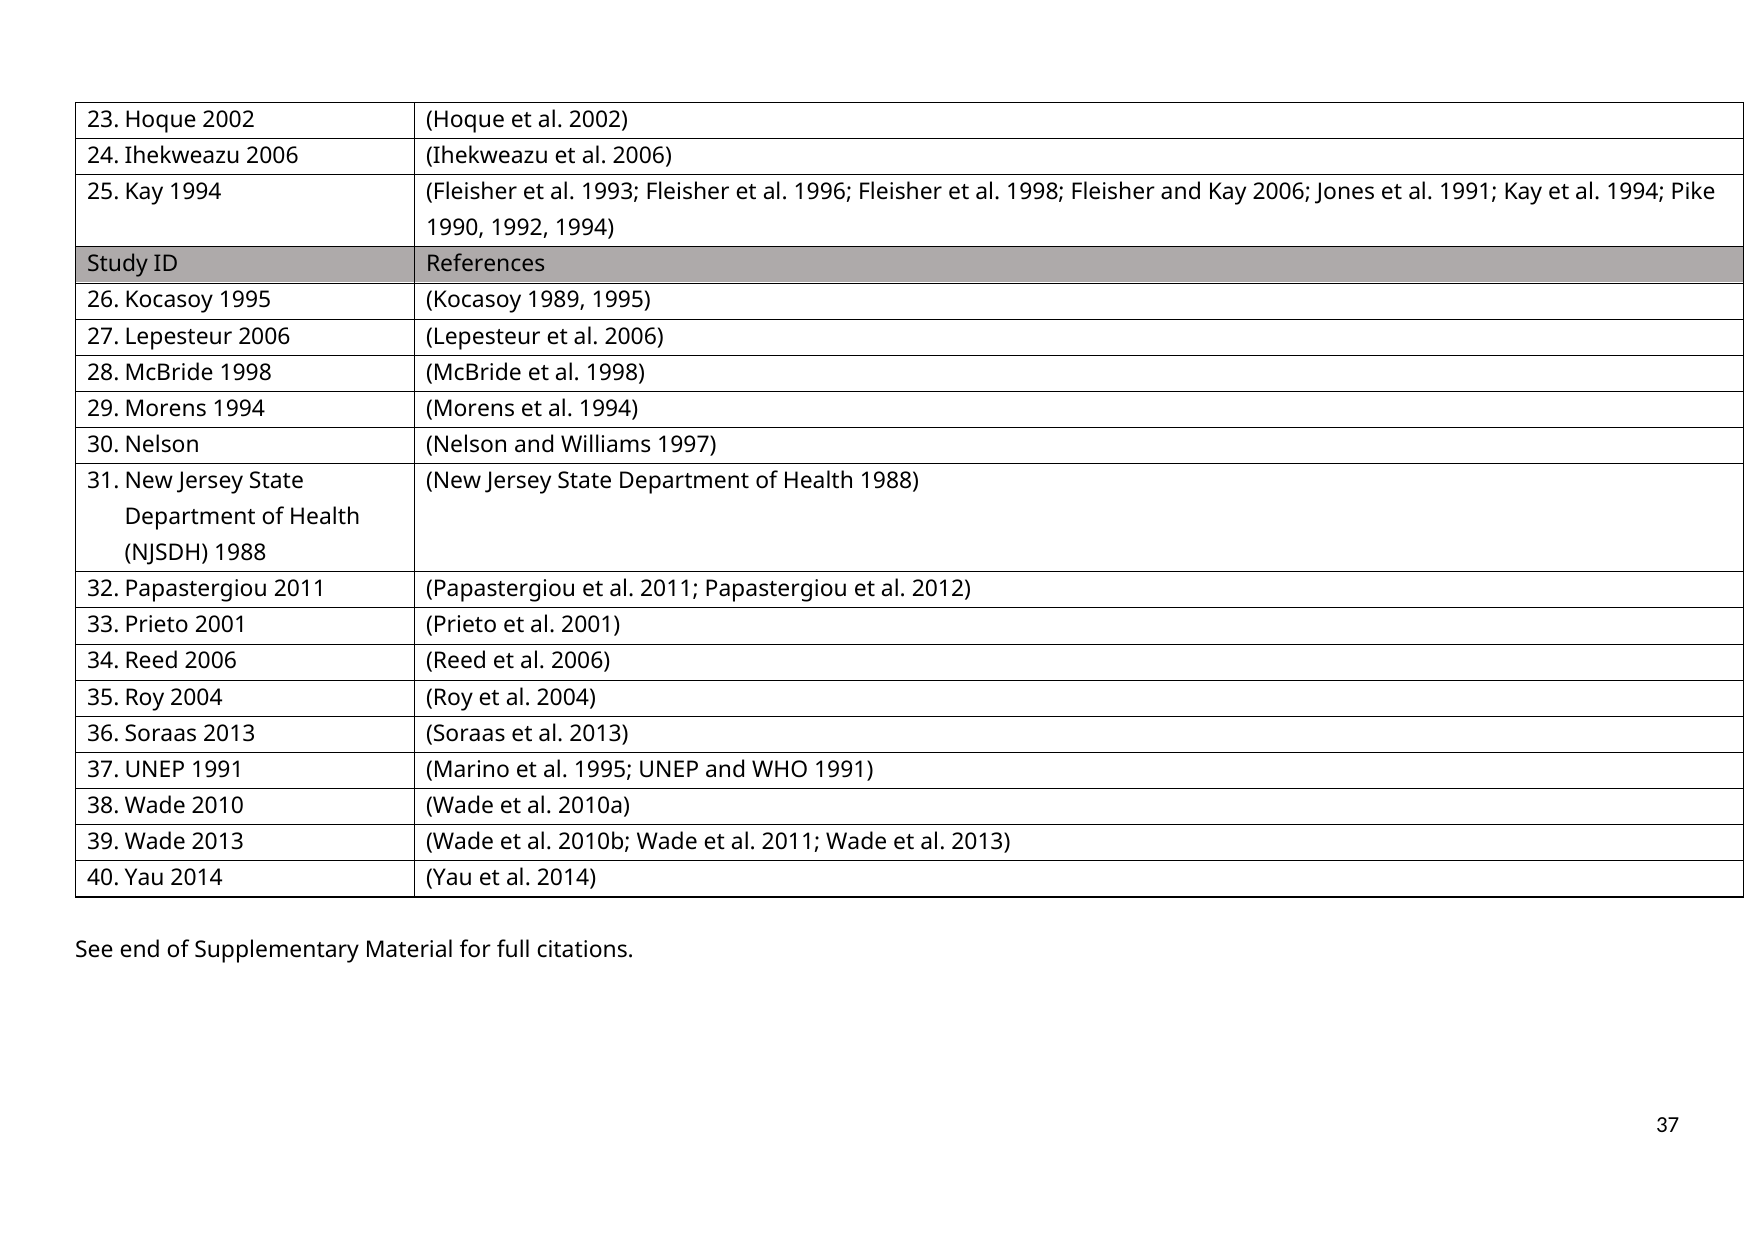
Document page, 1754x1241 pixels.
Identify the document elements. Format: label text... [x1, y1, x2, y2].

table_cell (Morens et al. 1994) [415, 392, 1743, 427]
table_cell (Fleisher et al. 1993; Fleisher et al. 1996; Fleisher et al. 1998; Fleisher and Kay 2006; Jones et al. 1991; Kay et al. 1994; Pike 1990, 1992, 1994) [415, 175, 1743, 246]
table_cell Kay 1994 [76, 175, 414, 246]
table_cell (New Jersey State Department of Health 1988) [415, 464, 1743, 571]
table_cell Ihekweazu 2006 [76, 139, 414, 174]
table_cell (Wade et al. 2010a) [415, 789, 1743, 824]
table_cell Soraas 2013 [76, 717, 414, 752]
table_cell Study ID [76, 247, 414, 282]
table_cell Wade 2010 [76, 789, 414, 824]
table_cell (Prieto et al. 2001) [415, 608, 1743, 643]
table_cell McBride 1998 [76, 356, 414, 391]
table_cell UNEP 1991 [76, 753, 414, 788]
table_cell Papastergiou 2011 [76, 572, 414, 607]
table_cell New Jersey State Department of Health (NJSDH) 1988 [76, 464, 414, 571]
table_cell (Roy et al. 2004) [415, 681, 1743, 716]
table_cell Lepesteur 2006 [76, 320, 414, 355]
table_cell (Soraas et al. 2013) [415, 717, 1743, 752]
table_cell (Ihekweazu et al. 2006) [415, 139, 1743, 174]
table_cell (Hoque et al. 2002) [415, 103, 1743, 138]
table_cell (Reed et al. 2006) [415, 645, 1743, 679]
table_cell Hoque 2002 [76, 103, 414, 138]
table_cell (Lepesteur et al. 2006) [415, 320, 1743, 355]
table_cell (Nelson and Williams 1997) [415, 428, 1743, 463]
table_cell (McBride et al. 1998) [415, 356, 1743, 391]
table_cell Nelson [76, 428, 414, 463]
table_cell (Wade et al. 2010b; Wade et al. 2011; Wade et al. 2013) [415, 825, 1743, 860]
table_cell Yau 2014 [76, 861, 414, 896]
text See end of Supplementary Material for full citations. [75, 933, 1679, 965]
table_cell (Marino et al. 1995; UNEP and WHO 1991) [415, 753, 1743, 788]
table_cell References [415, 247, 1743, 282]
table_cell (Papastergiou et al. 2011; Papastergiou et al. 2012) [415, 572, 1743, 607]
table_cell Kocasoy 1995 [76, 284, 414, 318]
table_cell Wade 2013 [76, 825, 414, 860]
table_cell Prieto 2001 [76, 608, 414, 643]
table_cell Roy 2004 [76, 681, 414, 716]
table_cell Reed 2006 [76, 645, 414, 679]
table_cell (Yau et al. 2014) [415, 861, 1743, 896]
table_cell Morens 1994 [76, 392, 414, 427]
table_cell (Kocasoy 1989, 1995) [415, 284, 1743, 318]
